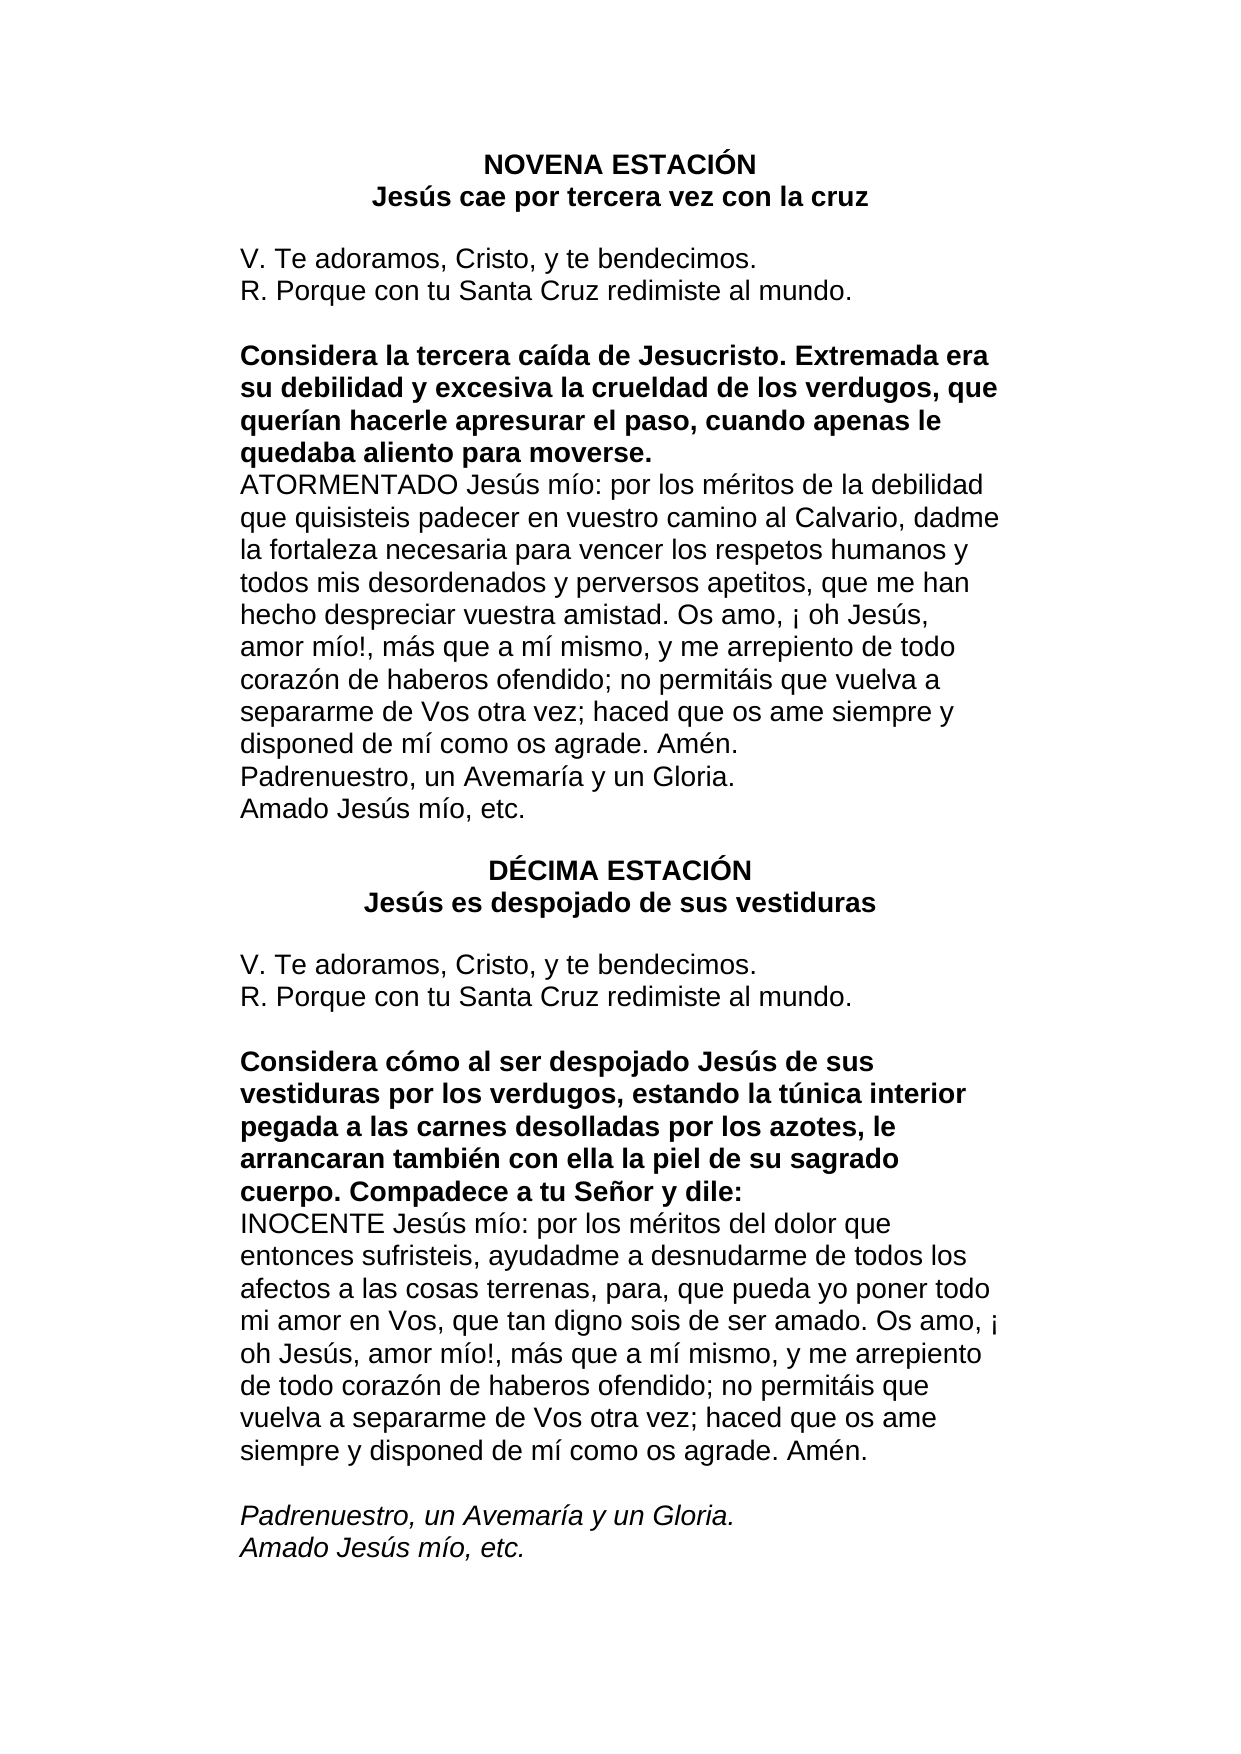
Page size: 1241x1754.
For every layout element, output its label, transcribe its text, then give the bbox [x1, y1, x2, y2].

subtitle DÉCIMA ESTACIÓN Jesús es despojado de sus vestiduras [240, 854, 1001, 919]
text V. Te adoramos, Cristo, y te bendecimos. R. Porque con tu Santa Cruz redimiste al mundo. Considera la tercera caída de Jesucristo. Extremada era su debilidad y excesiva la crueldad de los verdugos, que querían hacerle apresurar el paso, cuando apenas le quedaba aliento para moverse. [240, 242, 1001, 468]
text Padrenuestro, un Avemaría y un Gloria. Amado Jesús mío, etc. [240, 760, 1001, 825]
subtitle NOVENA ESTACIÓN Jesús cae por tercera vez con la cruz [240, 148, 1001, 212]
text V. Te adoramos, Cristo, y te bendecimos. R. Porque con tu Santa Cruz redimiste al mundo. Considera cómo al ser despojado Jesús de sus vestiduras por los verdugos, estando la túnica interior pegada a las carnes desolladas por los azotes, le arrancaran también con ella la piel de su sagrado cuerpo. Compadece a tu Señor y dile: [240, 948, 1001, 1207]
text INOCENTE Jesús mío: por los méritos del dolor que entonces sufristeis, ayudadme a desnudarme de todos los afectos a las cosas terrenas, para, que pueda yo poner todo mi amor en Vos, que tan digno sois de ser amado. Os amo, ¡ oh Jesús, amor mío!, más que a mí mismo, y me arrepiento de todo corazón de haberos ofendido; no permitáis que vuelva a separarme de Vos otra vez; haced que os ame siempre y disponed de mí como os agrade. Amén. [240, 1207, 1001, 1466]
text Padrenuestro, un Avemaría y un Gloria. Amado Jesús mío, etc. [240, 1466, 1001, 1563]
text ATORMENTADO Jesús mío: por los méritos de la debilidad que quisisteis padecer en vuestro camino al Calvario, dadme la fortaleza necesaria para vencer los respetos humanos y todos mis desordenados y perversos apetitos, que me han hecho despreciar vuestra amistad. Os amo, ¡ oh Jesús, amor mío!, más que a mí mismo, y me arrepiento de todo corazón de haberos ofendido; no permitáis que vuelva a separarme de Vos otra vez; haced que os ame siempre y disponed de mí como os agrade. Amén. [240, 468, 1001, 760]
